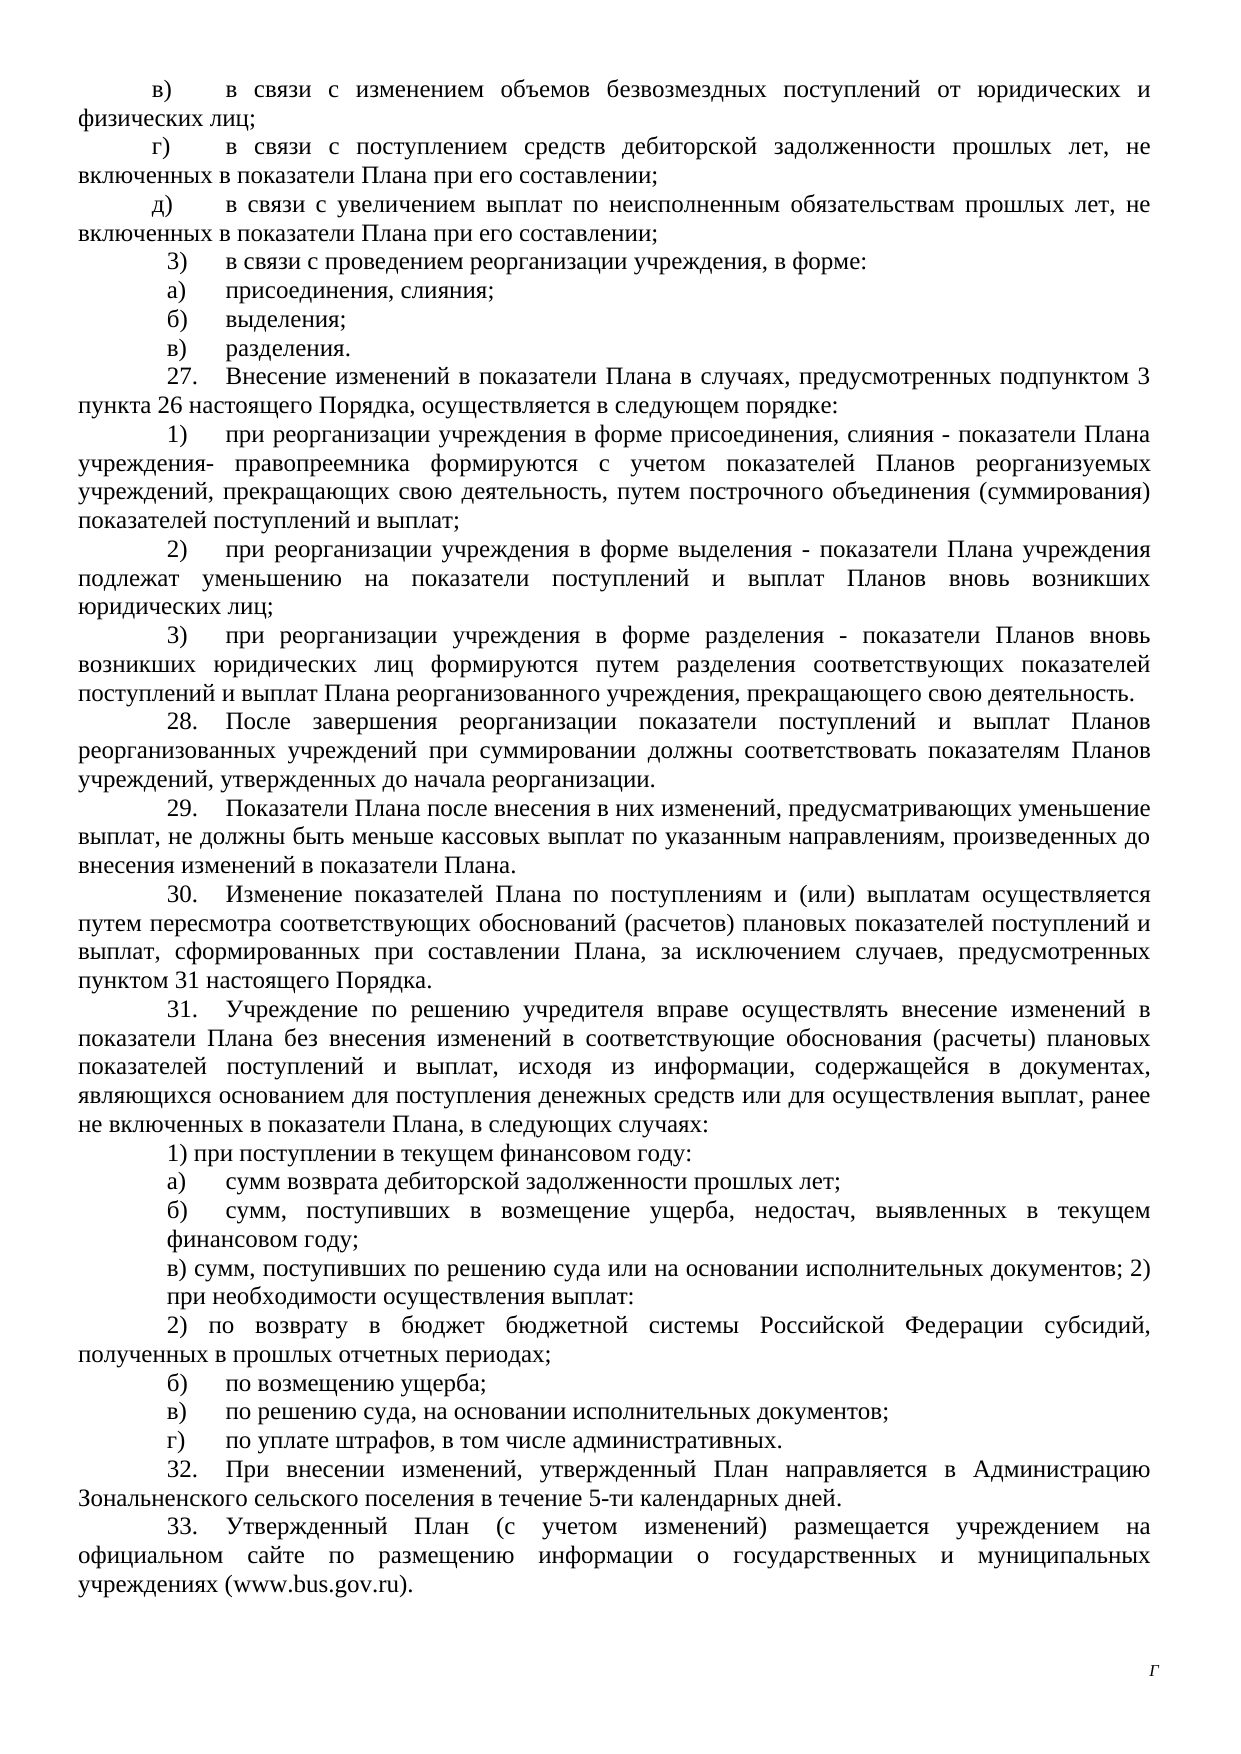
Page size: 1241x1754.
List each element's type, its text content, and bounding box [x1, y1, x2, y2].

text в) разделения. [167, 333, 1152, 361]
text д) в связи с увеличением выплат по неисполненным обязательствам прошлых лет, не включенных в показатели Плана при его составлении; [78, 189, 1152, 246]
text б) по возмещению ущерба; [167, 1368, 1152, 1396]
list Утвержденный План (с учетом изменений) размещается учреждением на официальном сайте по размещению информации о государственных и муниципальных учреждениях (www.bus.gov.ru). [78, 1511, 1152, 1598]
text в) сумм, поступивших по решению суда или на основании исполнительных документов; 2) при необходимости осуществления выплат: [167, 1253, 1152, 1310]
text 1) при поступлении в текущем финансовом году: [167, 1138, 1152, 1166]
text г) в связи с поступлением средств дебиторской задолженности прошлых лет, не включенных в показатели Плана при его составлении; [78, 131, 1152, 189]
text 2) по возврату в бюджет бюджетной системы Российской Федерации субсидий, полученных в прошлых отчетных периодах; [78, 1310, 1152, 1368]
list После завершения реорганизации показатели поступлений и выплат Планов реорганизованных учреждений при суммировании должны соответствовать показателям Планов учреждений, утвержденных до начала реорганизации. [78, 706, 1152, 793]
text г) по уплате штрафов, в том числе административных. [167, 1425, 1152, 1454]
list в связи с проведением реорганизации учреждения, в форме: [78, 246, 1152, 275]
list При внесении изменений, утвержденный План направляется в Администрацию Зональненского сельского поселения в течение 5-ти календарных дней. [78, 1454, 1152, 1511]
list Изменение показателей Плана по поступлениям и (или) выплатам осуществляется путем пересмотра соответствующих обоснований (расчетов) плановых показателей поступлений и выплат, сформированных при составлении Плана, за исключением случаев, предусмотренных пунктом 31 настоящего Порядка. [78, 879, 1152, 994]
text б) сумм, поступивших в возмещение ущерба, недостач, выявленных в текущем финансовом году; [167, 1195, 1152, 1253]
text б) выделения; [167, 304, 1152, 333]
text а) присоединения, слияния; [167, 275, 1152, 304]
list Учреждение по решению учредителя вправе осуществлять внесение изменений в показатели Плана без внесения изменений в соответствующие обоснования (расчеты) плановых показателей поступлений и выплат, исходя из информации, содержащейся в документах, являющихся основанием для поступления денежных средств или для осуществления выплат, ранее не включенных в показатели Плана, в следующих случаях: [78, 994, 1152, 1138]
text а) сумм возврата дебиторской задолженности прошлых лет; [167, 1166, 1152, 1195]
list при реорганизации учреждения в форме присоединения, слияния - показатели Плана учреждения- правопреемника формируются с учетом показателей Планов реорганизуемых учреждений, прекращающих свою деятельность, путем построчного объединения (суммирования) показателей поступлений и выплат; [78, 419, 1152, 534]
text в) в связи с изменением объемов безвозмездных поступлений от юридических и физических лиц; [78, 74, 1152, 131]
text в) по решению суда, на основании исполнительных документов; [167, 1396, 1152, 1425]
list Внесение изменений в показатели Плана в случаях, предусмотренных подпунктом 3 пункта 26 настоящего Порядка, осуществляется в следующем порядке: [78, 361, 1152, 419]
list при реорганизации учреждения в форме выделения - показатели Плана учреждения подлежат уменьшению на показатели поступлений и выплат Планов вновь возникших юридических лиц; [78, 534, 1152, 620]
list при реорганизации учреждения в форме разделения - показатели Планов вновь возникших юридических лиц формируются путем разделения соответствующих показателей поступлений и выплат Плана реорганизованного учреждения, прекращающего свою деятельность. [78, 620, 1152, 706]
list Показатели Плана после внесения в них изменений, предусматривающих уменьшение выплат, не должны быть меньше кассовых выплат по указанным направлениям, произведенных до внесения изменений в показатели Плана. [78, 793, 1152, 879]
